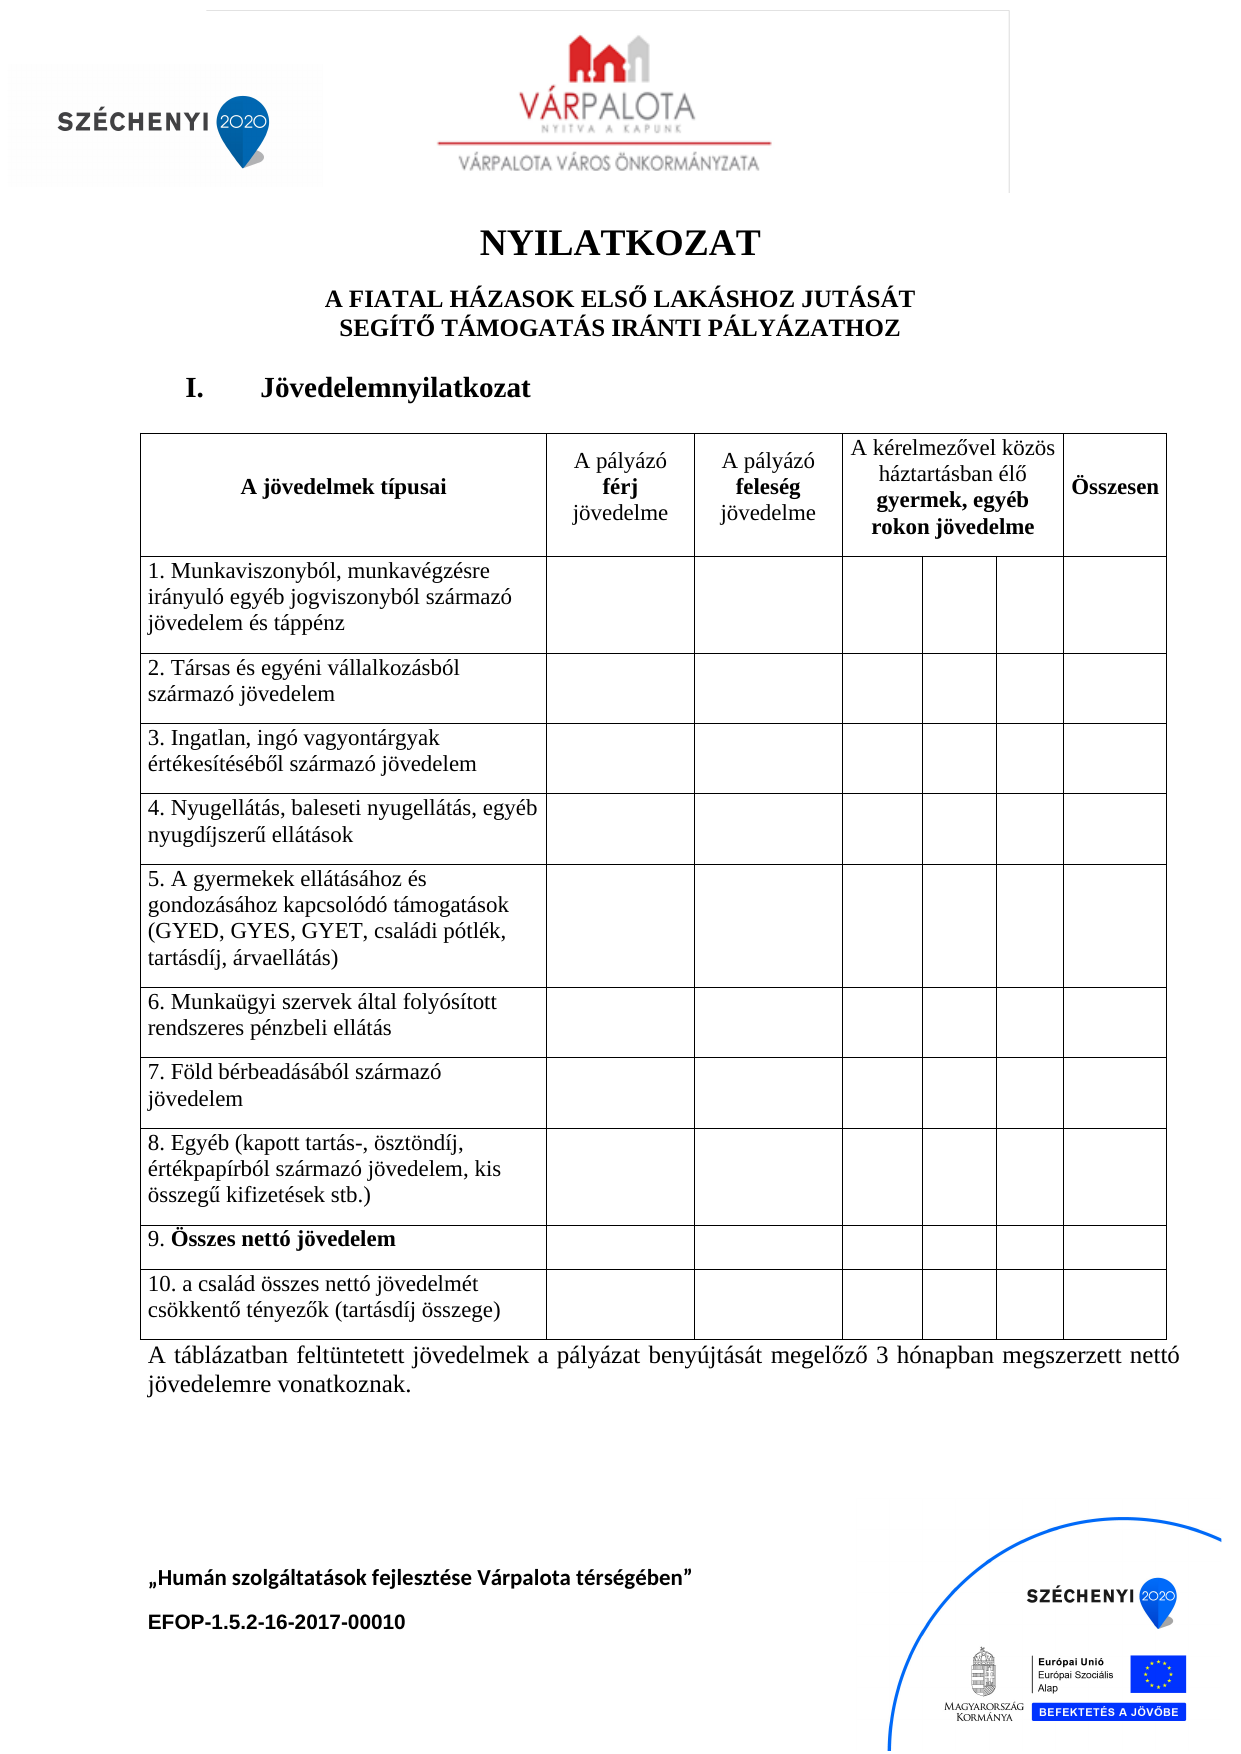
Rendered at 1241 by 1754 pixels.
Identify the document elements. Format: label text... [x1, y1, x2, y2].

table_cell [997, 988, 1063, 1057]
table_cell [997, 654, 1063, 723]
table_cell [923, 1270, 996, 1339]
table_cell [695, 1270, 842, 1339]
table_cell [1064, 988, 1166, 1057]
text A FIATAL HÁZASOK ELSŐ LAKÁSHOZ JUTÁSÁT [148, 284, 1093, 313]
table_cell [547, 654, 694, 723]
table_cell [1064, 794, 1166, 864]
table_cell [1064, 654, 1166, 723]
table_cell [997, 724, 1063, 793]
text SEGÍTŐ TÁMOGATÁS IRÁNTI PÁLYÁZATHOZ [148, 313, 1093, 342]
table_cell [1064, 557, 1166, 652]
table_cell [843, 1058, 922, 1128]
table_header A pályázó feleség jövedelme [695, 434, 842, 556]
table_cell [695, 654, 842, 723]
table_cell [843, 794, 922, 864]
table_cell 6. Munkaügyi szervek által folyósított rendszeres pénzbeli ellátás [141, 988, 546, 1057]
text A táblázatban feltüntetett jövedelmek a pályázat benyújtását megelőző 3 hónapban megszerzett nettó jövedelemre vonatkoznak. [148, 1340, 1181, 1397]
table_cell [547, 1058, 694, 1128]
picture [856, 1498, 1222, 1751]
table_cell 9. Összes nettó jövedelem [141, 1226, 546, 1268]
table_cell 8. Egyéb (kapott tartás-, ösztöndíj, értékpapírból származó jövedelem, kis összegű kifizetések stb.) [141, 1129, 546, 1224]
table_cell [547, 988, 694, 1057]
table_cell [695, 1226, 842, 1268]
table_cell [695, 794, 842, 864]
table_cell [695, 724, 842, 793]
picture [7, 10, 1011, 193]
table_cell [843, 654, 922, 723]
table_cell [997, 794, 1063, 864]
table_cell [923, 1129, 996, 1224]
table_cell 4. Nyugellátás, baleseti nyugellátás, egyéb nyugdíjszerű ellátások [141, 794, 546, 864]
table_cell [843, 1129, 922, 1224]
table_cell [997, 1129, 1063, 1224]
table_cell [547, 1226, 694, 1268]
table_cell [547, 724, 694, 793]
table_cell 3. Ingatlan, ingó vagyontárgyak értékesítéséből származó jövedelem [141, 724, 546, 793]
table_cell [843, 557, 922, 652]
table_cell gyermekek ellátásához és gondozásához kapcsolódó támogatások (GYED, GYES, GYET, családi pótlék, tartásdíj, árvaellátás) [141, 865, 546, 987]
table_cell [923, 724, 996, 793]
table_header Összesen [1064, 434, 1166, 556]
table_cell [1064, 724, 1166, 793]
table_header A jövedelmek típusai [141, 434, 546, 556]
table_cell [997, 1270, 1063, 1339]
table_cell [997, 1058, 1063, 1128]
table_cell [695, 865, 842, 987]
table_cell [695, 1058, 842, 1128]
table_cell [547, 1270, 694, 1339]
table_cell [1064, 865, 1166, 987]
table_cell [843, 988, 922, 1057]
table_cell [923, 865, 996, 987]
table_cell [843, 865, 922, 987]
table_cell [547, 1129, 694, 1224]
table_cell [547, 794, 694, 864]
table_cell [547, 865, 694, 987]
table_cell [1064, 1058, 1166, 1128]
table_cell [923, 1058, 996, 1128]
table_cell [843, 724, 922, 793]
table_cell [843, 1226, 922, 1268]
table_cell [695, 557, 842, 652]
table_cell [923, 557, 996, 652]
table_cell [547, 557, 694, 652]
table_cell 1. Munkaviszonyból, munkavégzésre irányuló egyéb jogviszonyból származó jövedelem és táppénz [141, 557, 546, 652]
text NYILATKOZAT [148, 221, 1093, 264]
table_cell család összes nettó jövedelmét csökkentő tényezők (tartásdíj összege) [141, 1270, 546, 1339]
table_cell [843, 1270, 922, 1339]
table_cell 2. Társas és egyéni vállalkozásból származó jövedelem [141, 654, 546, 723]
table_cell 7. Föld bérbeadásából származó jövedelem [141, 1058, 546, 1128]
table_cell [923, 794, 996, 864]
table_header A kérelmezővel közös háztartásban élő gyermek, egyéb rokon jövedelme [843, 434, 1063, 556]
list Jövedelemnyilatkozat [185, 370, 1093, 404]
table_cell [923, 1226, 996, 1268]
table_cell [997, 557, 1063, 652]
table_header A pályázó férj jövedelme [547, 434, 694, 556]
table_cell [923, 654, 996, 723]
table_cell [695, 988, 842, 1057]
table_cell [695, 1129, 842, 1224]
table_cell [1064, 1270, 1166, 1339]
table_cell [1064, 1226, 1166, 1268]
table_cell [997, 1226, 1063, 1268]
table_cell [1064, 1129, 1166, 1224]
table_cell [997, 865, 1063, 987]
table_cell [923, 988, 996, 1057]
